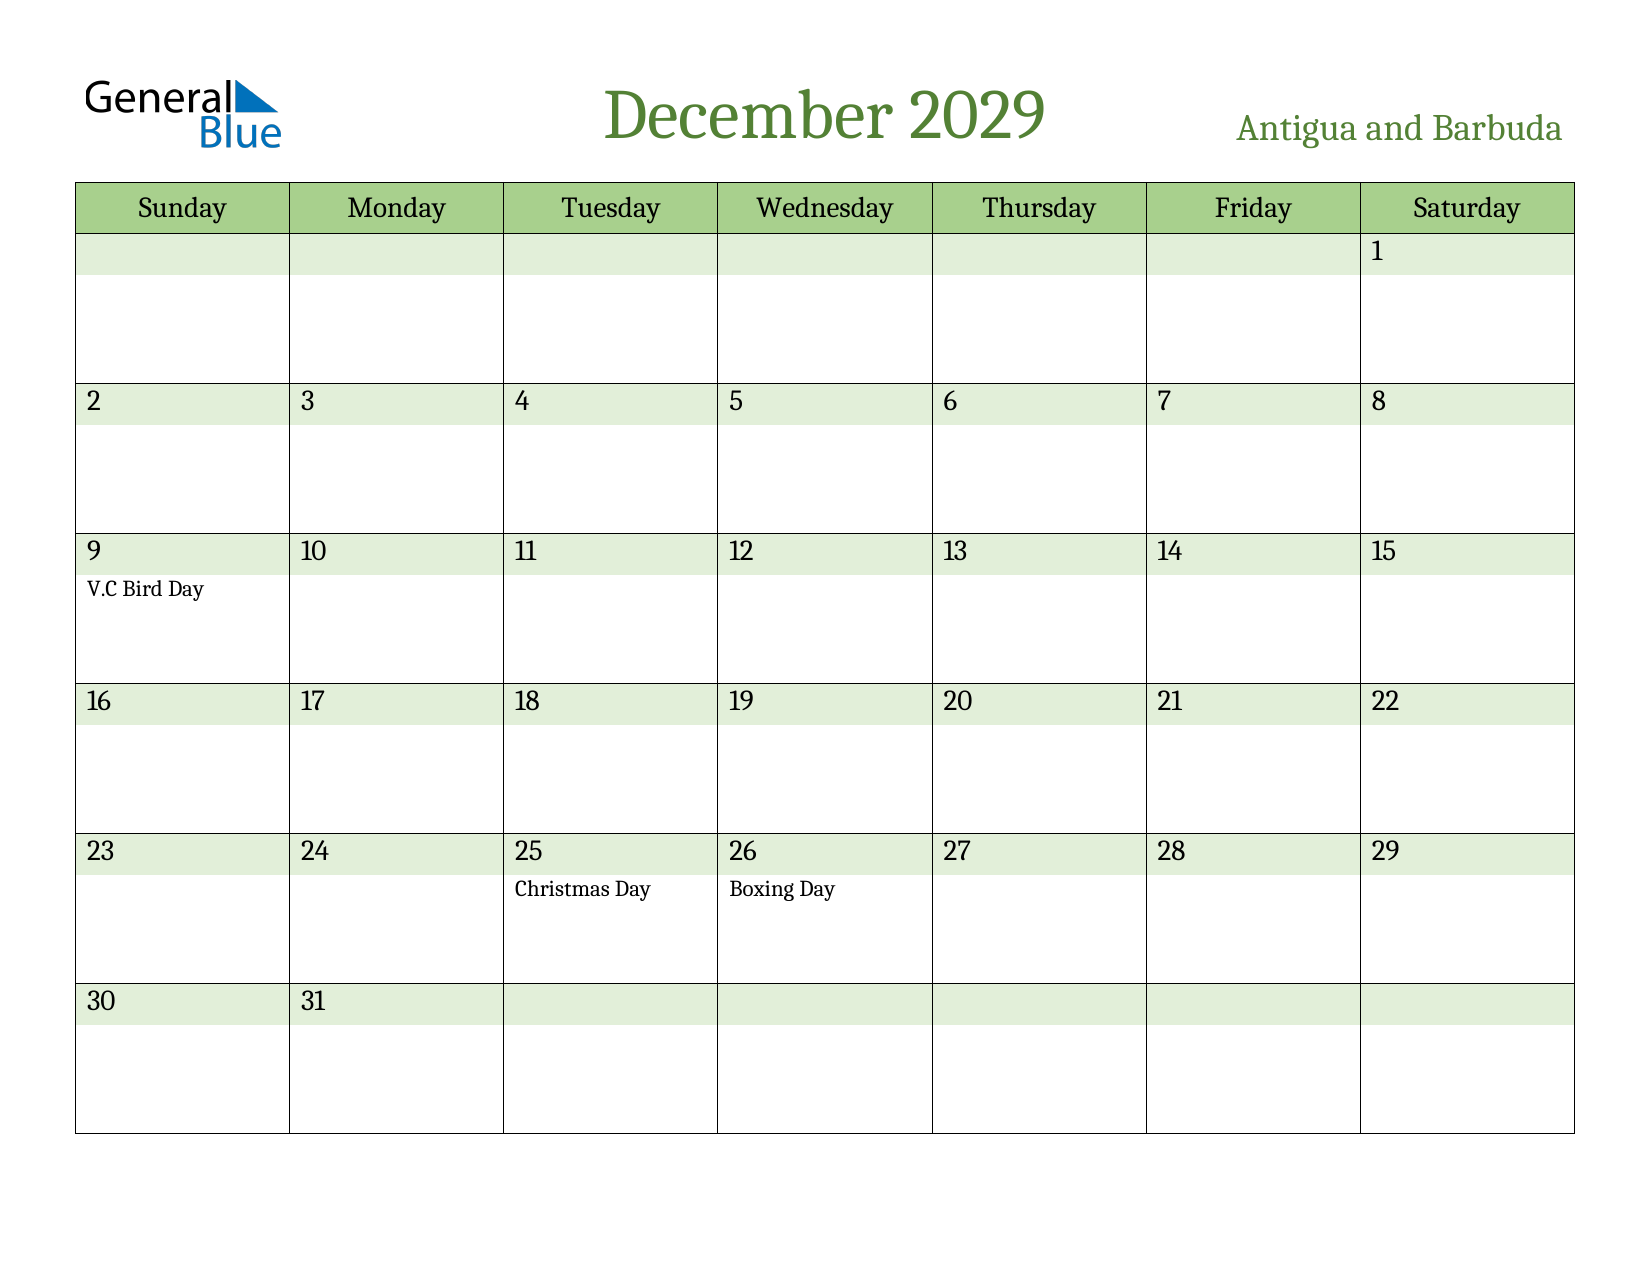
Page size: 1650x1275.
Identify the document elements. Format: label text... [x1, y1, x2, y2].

picture [86, 80, 281, 148]
table_cell Thursday [933, 183, 1146, 233]
table_cell 24 [290, 834, 503, 875]
table_cell [933, 725, 1146, 833]
table_cell 2 [76, 384, 289, 425]
table_header December 2029 [504, 75, 1146, 182]
table_cell 8 [1361, 384, 1574, 425]
table_cell [1361, 275, 1574, 383]
table_cell [933, 234, 1146, 275]
table_cell 12 [718, 534, 932, 575]
table_cell [1147, 234, 1360, 275]
table_cell [504, 275, 717, 383]
table_cell [290, 875, 503, 983]
table_cell [1361, 725, 1574, 833]
table_cell [504, 234, 717, 275]
table_cell 26 [718, 834, 932, 875]
table_cell [504, 1025, 717, 1133]
table_cell 9 [76, 534, 289, 575]
table_cell [1361, 875, 1574, 983]
table_header [76, 75, 503, 182]
table_cell 4 [504, 384, 717, 425]
table_cell [76, 1025, 289, 1133]
table_cell [718, 234, 932, 275]
table_cell [1147, 875, 1360, 983]
table_cell [933, 875, 1146, 983]
table_cell 23 [76, 834, 289, 875]
table_cell [290, 725, 503, 833]
table_cell 20 [933, 684, 1146, 725]
table_cell 31 [290, 984, 503, 1025]
table_cell [1361, 984, 1574, 1025]
table_cell [718, 425, 932, 533]
table_cell [718, 725, 932, 833]
table_cell [1147, 1025, 1360, 1133]
table_cell Boxing Day [718, 875, 932, 983]
table_cell [290, 275, 503, 383]
table_cell [1147, 575, 1360, 683]
table_cell [1361, 575, 1574, 683]
table_cell 30 [76, 984, 289, 1025]
table_cell [718, 984, 932, 1025]
table_cell 10 [290, 534, 503, 575]
table_cell 13 [933, 534, 1146, 575]
table_cell 29 [1361, 834, 1574, 875]
table_cell 22 [1361, 684, 1574, 725]
table_cell [718, 575, 932, 683]
table_cell 3 [290, 384, 503, 425]
table_cell [1147, 725, 1360, 833]
table_cell [1147, 275, 1360, 383]
table_cell 21 [1147, 684, 1360, 725]
table_cell Christmas Day [504, 875, 717, 983]
table_cell 1 [1361, 234, 1574, 275]
table_cell 25 [504, 834, 717, 875]
table_cell 15 [1361, 534, 1574, 575]
table_cell [290, 234, 503, 275]
table_cell [504, 575, 717, 683]
table_cell [933, 575, 1146, 683]
table_cell 19 [718, 684, 932, 725]
table_header Antigua and Barbuda [1146, 75, 1574, 182]
table_cell [76, 725, 289, 833]
table_cell [504, 425, 717, 533]
table_cell 11 [504, 534, 717, 575]
table_cell [933, 425, 1146, 533]
table_cell [504, 725, 717, 833]
table_cell [76, 234, 289, 275]
table_cell [933, 275, 1146, 383]
table_cell 16 [76, 684, 289, 725]
table_cell [76, 425, 289, 533]
table_cell [933, 1025, 1146, 1133]
table_cell 14 [1147, 534, 1360, 575]
table_cell Monday [290, 183, 503, 233]
table_cell Tuesday [504, 183, 717, 233]
table_cell [504, 984, 717, 1025]
table_cell 7 [1147, 384, 1360, 425]
table_cell 27 [933, 834, 1146, 875]
table_cell Friday [1147, 183, 1360, 233]
table_cell [76, 875, 289, 983]
table_cell [1361, 425, 1574, 533]
table_cell Saturday [1361, 183, 1574, 233]
table_cell 17 [290, 684, 503, 725]
table_cell [290, 425, 503, 533]
table_cell [718, 1025, 932, 1133]
table_cell [290, 1025, 503, 1133]
table_cell [1147, 425, 1360, 533]
table_cell Sunday [76, 183, 289, 233]
table_cell Wednesday [718, 183, 932, 233]
table_cell [1147, 984, 1360, 1025]
table_cell [718, 275, 932, 383]
table_cell 6 [933, 384, 1146, 425]
table_cell [933, 984, 1146, 1025]
table_cell 28 [1147, 834, 1360, 875]
table_cell 5 [718, 384, 932, 425]
table_cell [1361, 1025, 1574, 1133]
table_cell [76, 275, 289, 383]
table_cell V.C Bird Day [76, 575, 289, 683]
table_cell 18 [504, 684, 717, 725]
table_cell [290, 575, 503, 683]
